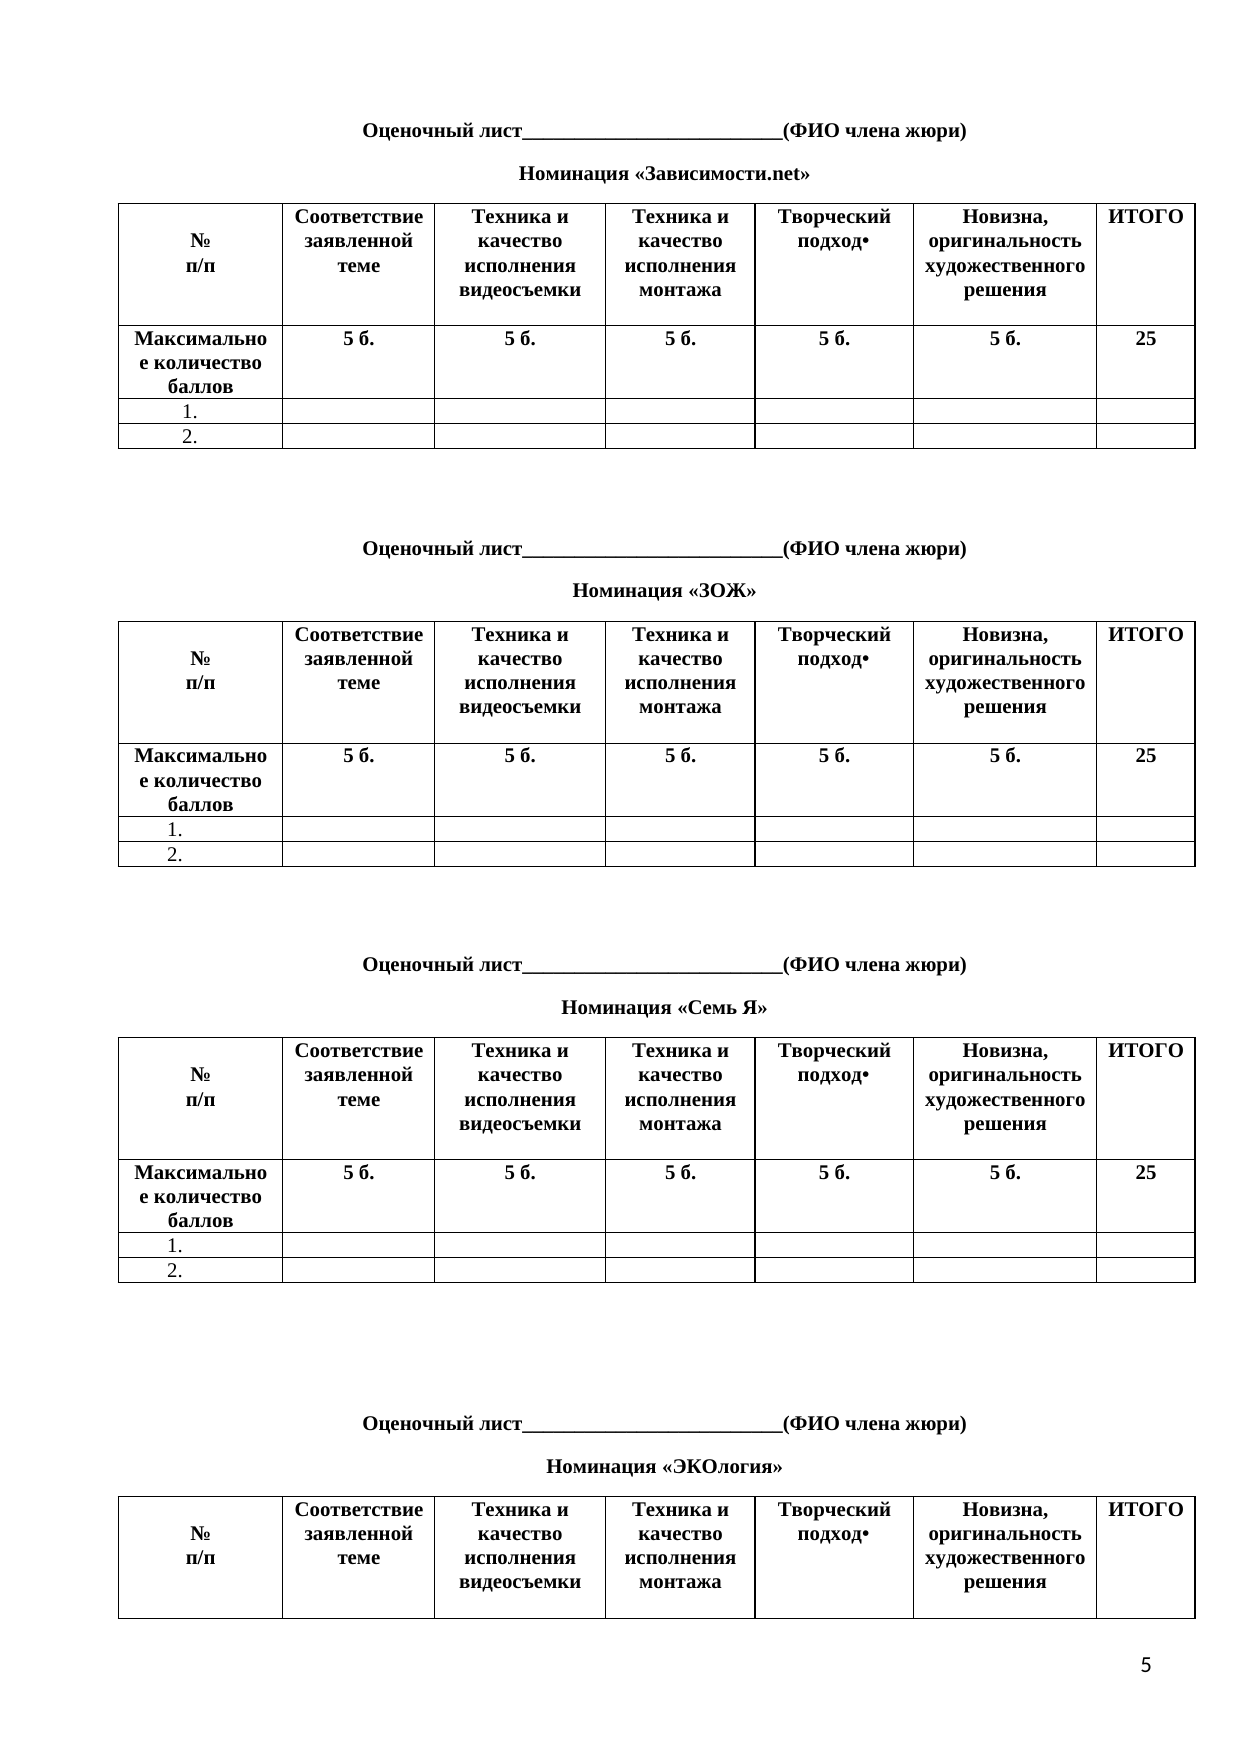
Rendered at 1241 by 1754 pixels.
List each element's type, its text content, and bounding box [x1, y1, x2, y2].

table_cell [914, 424, 1096, 448]
table_cell [1097, 1258, 1194, 1282]
table_cell 5 б. [283, 744, 434, 816]
table_cell 5 б. [435, 1160, 605, 1232]
table_cell Максимальное количество баллов [119, 326, 282, 398]
table_cell [756, 1233, 913, 1257]
table_header Творческий подход• [756, 622, 913, 742]
table_header Новизна, оригинальность художественного решения [914, 1038, 1096, 1159]
table_header ИТОГО [1097, 1038, 1194, 1159]
table_cell 5 б. [914, 1160, 1096, 1232]
table_cell [914, 1233, 1096, 1257]
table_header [914, 1497, 1096, 1617]
table_cell [119, 399, 282, 423]
table_cell [283, 424, 434, 448]
table_cell 5 б. [435, 326, 605, 398]
table_cell [283, 1258, 434, 1282]
table_cell [756, 424, 913, 448]
table_cell 5 б. [606, 1160, 754, 1232]
table_cell 25 [1097, 744, 1194, 816]
table_cell [1097, 842, 1194, 866]
table_cell [283, 399, 434, 423]
table_cell [756, 399, 913, 423]
table_header Техника и качество исполнения монтажа [606, 204, 754, 325]
table_header ИТОГО [1097, 622, 1194, 742]
table_cell [756, 842, 913, 866]
table_cell [606, 817, 754, 841]
table_cell 5 б. [756, 744, 913, 816]
table_header Техника и качество исполнения монтажа [606, 1038, 754, 1159]
table_cell [435, 424, 605, 448]
table_header Новизна, оригинальность художественного решения [914, 622, 1096, 742]
table_cell [914, 817, 1096, 841]
table_header Соответствие заявленной теме [283, 1038, 434, 1159]
table_cell [606, 399, 754, 423]
table_cell 2. [119, 842, 282, 866]
table_header Соответствие заявленной теме [283, 1497, 434, 1617]
table_cell [756, 817, 913, 841]
table_header Творческий подход• [756, 204, 913, 325]
table_cell Максимальное количество баллов [119, 1160, 282, 1232]
table_cell [1097, 1233, 1194, 1257]
table_cell [756, 1258, 913, 1282]
table_header № п/п [119, 622, 282, 742]
table_cell [435, 1258, 605, 1282]
table_cell 5 б. [756, 1160, 913, 1232]
text Оценочный лист_________________________(ФИО члена жюри) [177, 118, 1152, 142]
text Номинация «Зависимости.net» [177, 161, 1152, 185]
table_header Техника и качество исполнения монтажа [606, 1497, 754, 1617]
table_header № п/п [119, 204, 282, 325]
text Номинация «ЗОЖ» [177, 578, 1152, 602]
table_cell [283, 817, 434, 841]
table_cell [283, 1233, 434, 1257]
table_cell 1. [119, 1233, 282, 1257]
table_cell [606, 842, 754, 866]
table_header № п/п [119, 1497, 282, 1617]
table_cell 1. [119, 817, 282, 841]
text Оценочный лист_________________________(ФИО члена жюри) [177, 952, 1152, 976]
table_cell 5 б. [283, 1160, 434, 1232]
table_cell [606, 1233, 754, 1257]
table_header ИТОГО [1097, 204, 1194, 325]
table_header Творческий подход• [756, 1038, 913, 1159]
text Оценочный лист_________________________(ФИО члена жюри) [177, 536, 1152, 560]
table_header Соответствие заявленной теме [283, 622, 434, 742]
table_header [435, 1497, 605, 1617]
text Номинация «Семь Я» [177, 995, 1152, 1019]
text Оценочный лист_________________________(ФИО члена жюри) [177, 1411, 1152, 1435]
table_cell 5 б. [756, 326, 913, 398]
table_cell Максимальное количество баллов [119, 744, 282, 816]
table_cell 2. [119, 1258, 282, 1282]
table_header Новизна, оригинальность художественного решения [914, 204, 1096, 325]
table_cell [119, 424, 282, 448]
table_cell 25 [1097, 1160, 1194, 1232]
table_cell [914, 842, 1096, 866]
table_cell [606, 1258, 754, 1282]
table_cell [435, 817, 605, 841]
table_cell 5 б. [606, 744, 754, 816]
table_header Техника и качество исполнения видеосъемки [435, 622, 605, 742]
table_cell 5 б. [914, 326, 1096, 398]
table_header Техника и качество исполнения видеосъемки [435, 1038, 605, 1159]
table_cell [1097, 817, 1194, 841]
table_cell 25 [1097, 326, 1194, 398]
table_cell [914, 1258, 1096, 1282]
table_cell 5 б. [914, 744, 1096, 816]
table_cell 5 б. [435, 744, 605, 816]
table_cell [914, 399, 1096, 423]
table_cell [1097, 424, 1194, 448]
table_cell [435, 842, 605, 866]
text Номинация «ЭКОлогия» [177, 1453, 1152, 1478]
table_header № п/п [119, 1038, 282, 1159]
table_header Соответствие заявленной теме [283, 204, 434, 325]
table_cell [283, 842, 434, 866]
table_cell [1097, 399, 1194, 423]
table_header Техника и качество исполнения видеосъемки [435, 204, 605, 325]
table_header Техника и качество исполнения монтажа [606, 622, 754, 742]
table_cell [606, 424, 754, 448]
table_cell 5 б. [283, 326, 434, 398]
table_cell [435, 399, 605, 423]
table_cell [435, 1233, 605, 1257]
table_cell 5 б. [606, 326, 754, 398]
table_header Творческий подход• [756, 1497, 913, 1617]
table_header ИТОГО [1097, 1497, 1194, 1617]
